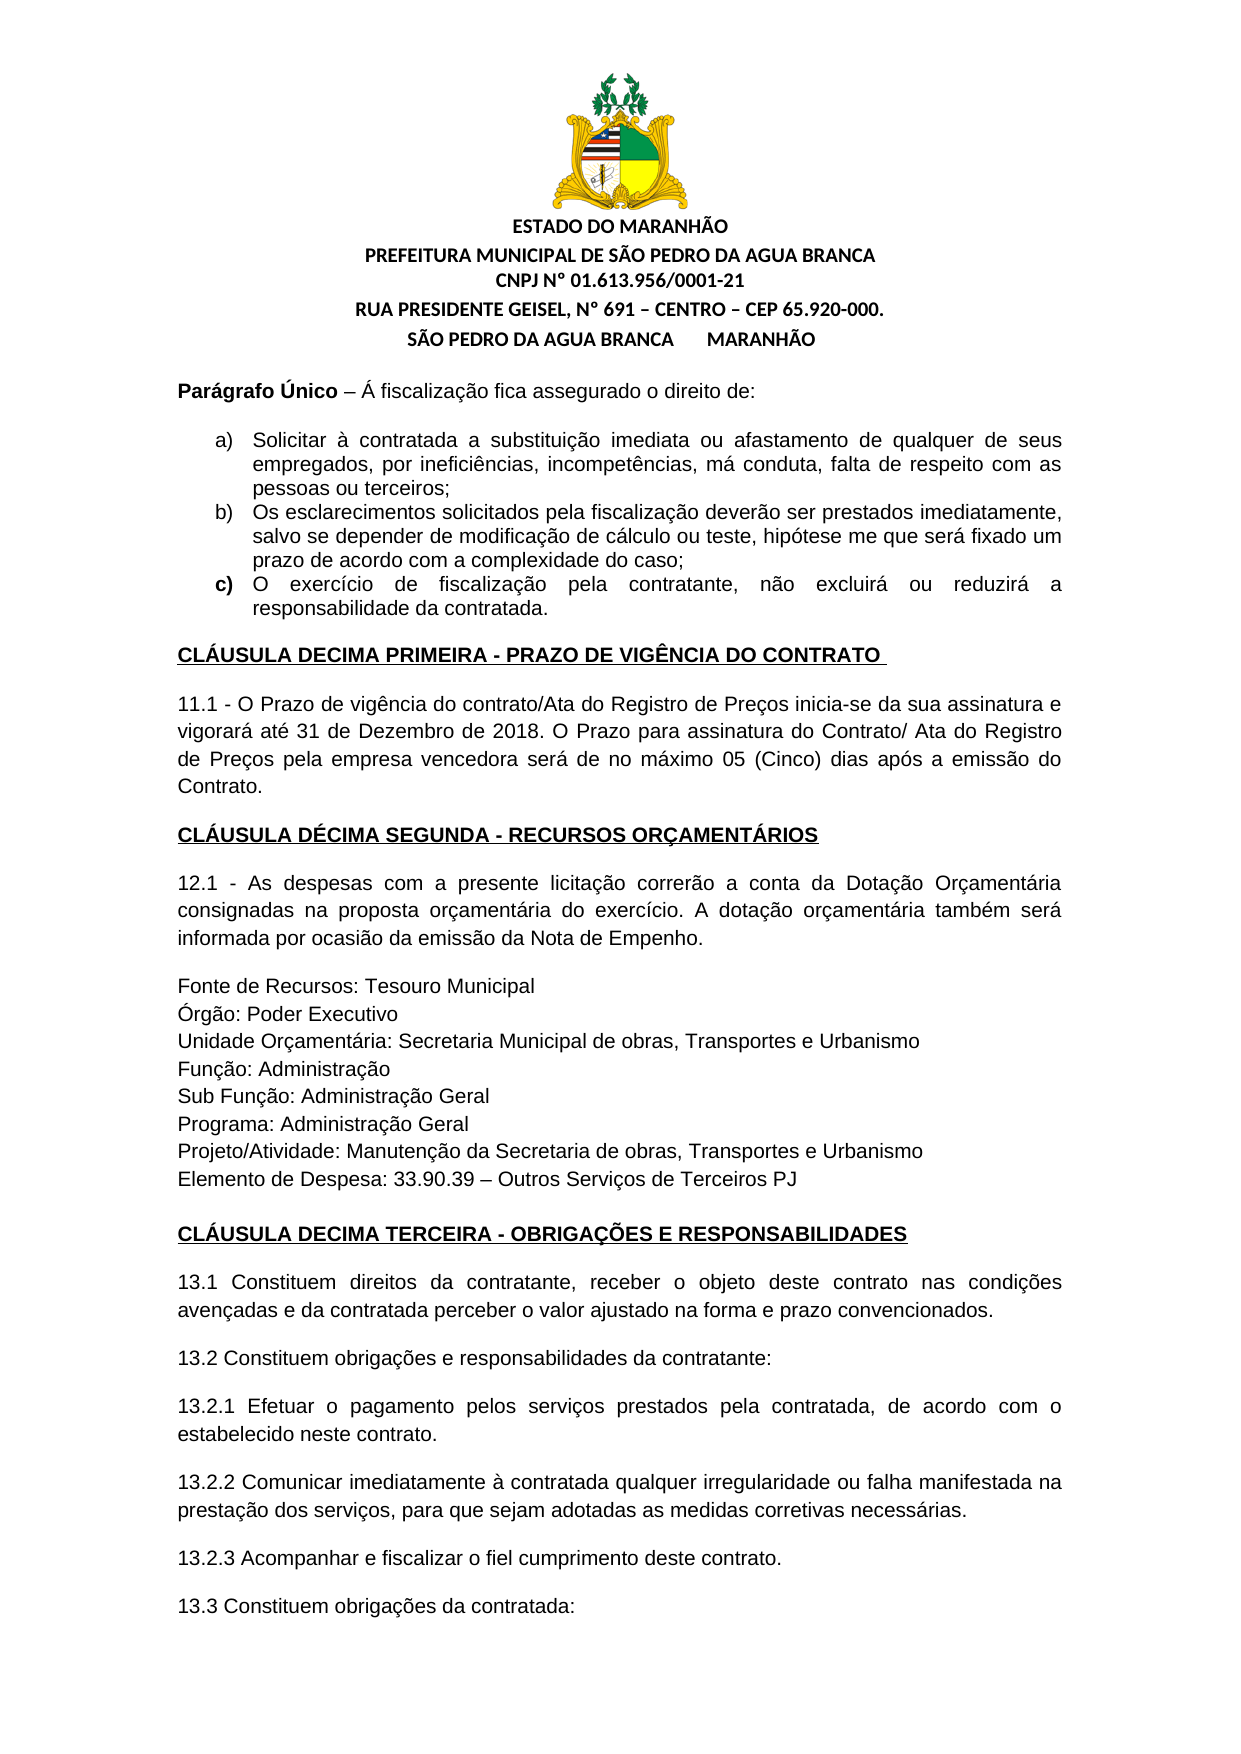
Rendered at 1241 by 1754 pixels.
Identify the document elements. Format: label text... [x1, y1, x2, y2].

picture [552, 73, 688, 210]
text 13.3 Constituem obrigações da contratada: [177, 1594, 1063, 1618]
text CLÁUSULA DÉCIMA SEGUNDA - RECURSOS ORÇAMENTÁRIOS [177, 822, 1063, 846]
list Solicitar à contratada a substituição imediata ou afastamento de qualquer de seus empregados, por ineficiências, incompetências, má conduta, falta de respeito com as pessoas ou terceiros; [215, 428, 1063, 499]
text Órgão: Poder Executivo [177, 1002, 1063, 1026]
list O exercício de fiscalização pela contratante, não excluirá ou reduzirá a responsabilidade da contratada. [215, 571, 1063, 619]
list Os esclarecimentos solicitados pela fiscalização deverão ser prestados imediatamente, salvo se depender de modificação de cálculo ou teste, hipótese me que será fixado um prazo de acordo com a complexidade do caso; [215, 499, 1063, 571]
text Unidade Orçamentária: Secretaria Municipal de obras, Transportes e Urbanismo [177, 1029, 1063, 1053]
text Elemento de Despesa: 33.90.39 – Outros Serviços de Terceiros PJ [177, 1167, 1063, 1191]
text Parágrafo Único – Á fiscalização fica assegurado o direito de: [177, 379, 1063, 403]
text 13.2.2 Comunicar imediatamente à contratada qualquer irregularidade ou falha manifestada na prestação dos serviços, para que sejam adotadas as medidas corretivas necessárias. [177, 1470, 1063, 1521]
text 13.2.1 Efetuar o pagamento pelos serviços prestados pela contratada, de acordo com o estabelecido neste contrato. [177, 1394, 1063, 1446]
text Projeto/Atividade: Manutenção da Secretaria de obras, Transportes e Urbanismo [177, 1139, 1063, 1163]
text 11.1 - O Prazo de vigência do contrato/Ata do Registro de Preços inicia-se da sua assinatura e vigorará até 31 de Dezembro de 2018. O Prazo para assinatura do Contrato/ Ata do Registro de Preços pela empresa vencedora será de no máximo 05 (Cinco) dias após a emissão do Contrato. [177, 692, 1063, 798]
text 12.1 - As despesas com a presente licitação correrão a conta da Dotação Orçamentária consignadas na proposta orçamentária do exercício. A dotação orçamentária também será informada por ocasião da emissão da Nota de Empenho. [177, 871, 1063, 950]
text Sub Função: Administração Geral [177, 1084, 1063, 1108]
text 13.1 Constituem direitos da contratante, receber o objeto deste contrato nas condições avençadas e da contratada perceber o valor ajustado na forma e prazo convencionados. [177, 1270, 1063, 1321]
text CLÁUSULA DECIMA PRIMEIRA - PRAZO DE VIGÊNCIA DO CONTRATO [177, 643, 1063, 667]
text CLÁUSULA DECIMA TERCEIRA - OBRIGAÇÕES E RESPONSABILIDADES [177, 1222, 1063, 1246]
text Programa: Administração Geral [177, 1112, 1063, 1136]
text Fonte de Recursos: Tesouro Municipal [177, 974, 1063, 998]
text Função: Administração [177, 1057, 1063, 1081]
text 13.2 Constituem obrigações e responsabilidades da contratante: [177, 1346, 1063, 1370]
text 13.2.3 Acompanhar e fiscalizar o fiel cumprimento deste contrato. [177, 1546, 1063, 1570]
